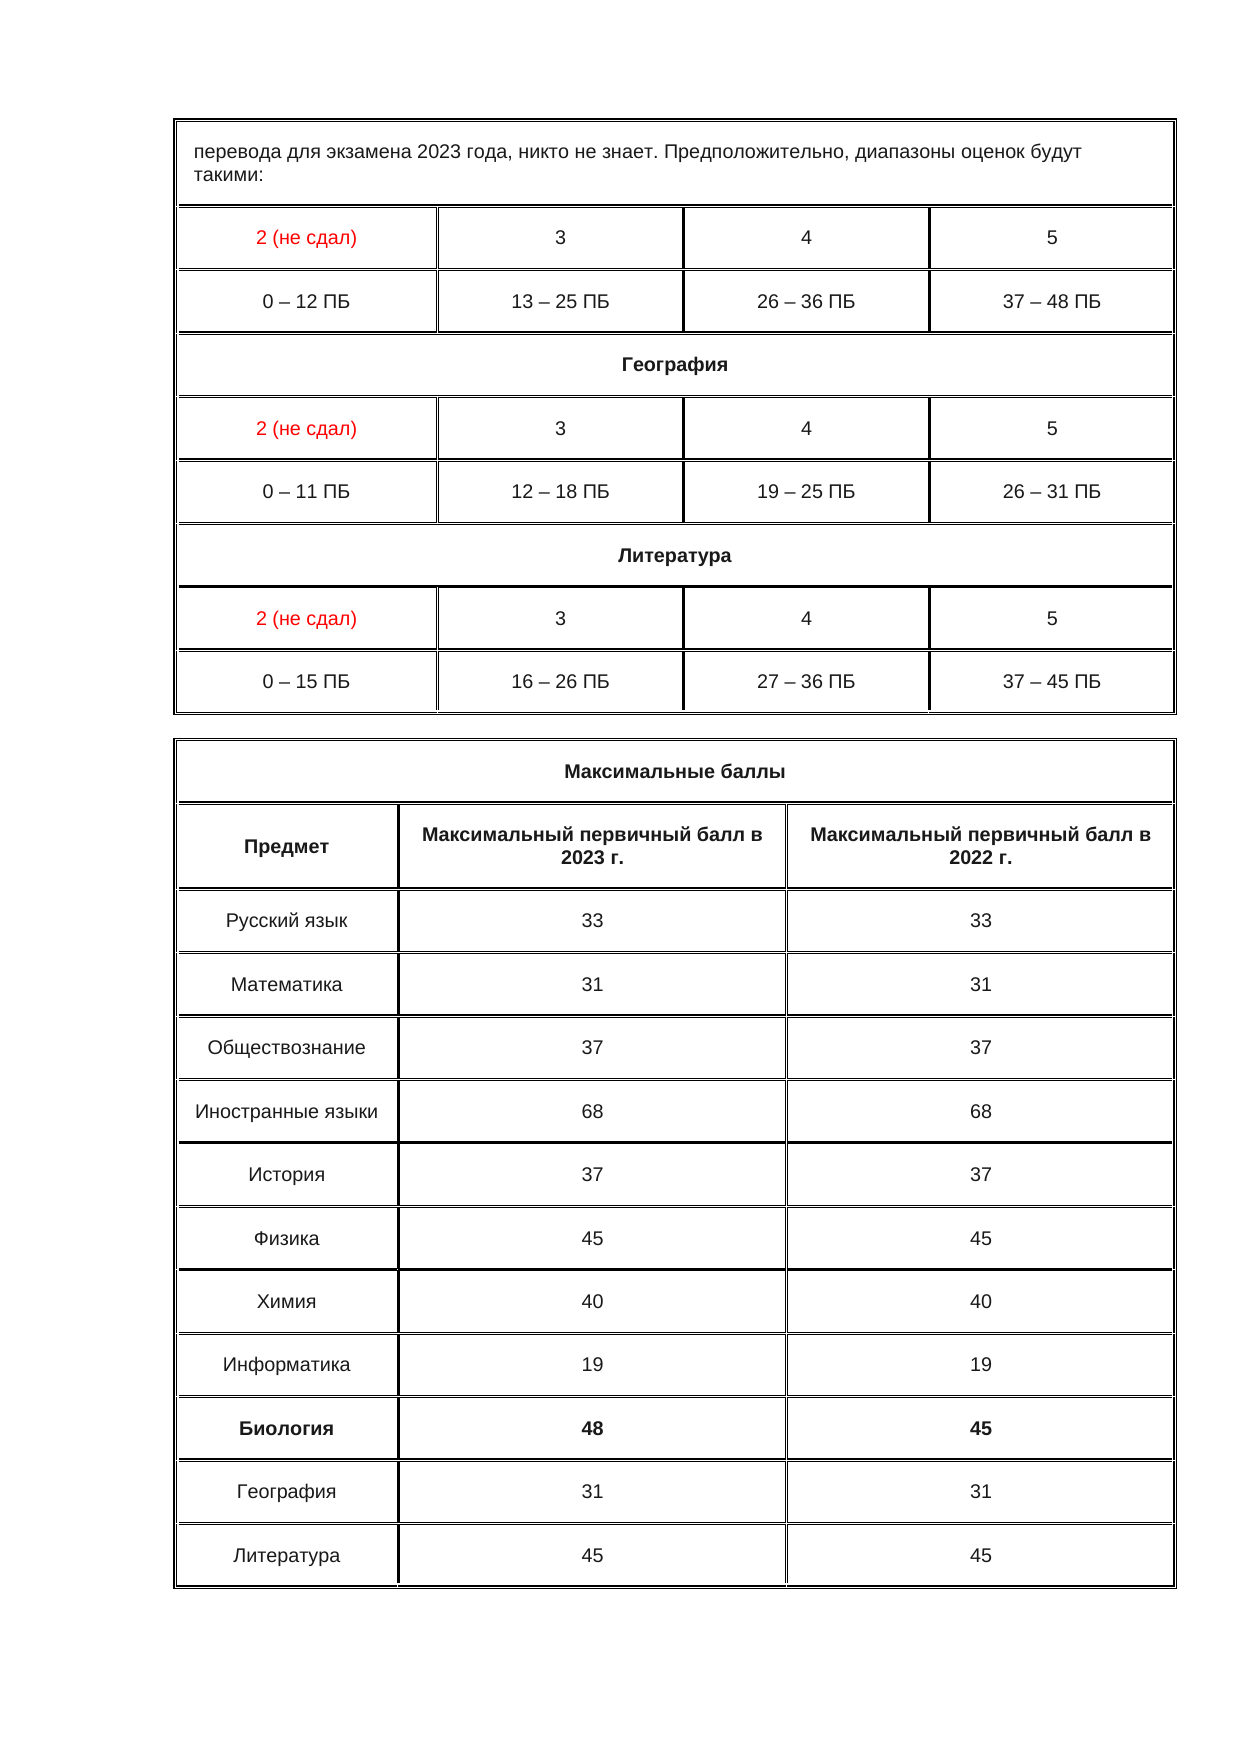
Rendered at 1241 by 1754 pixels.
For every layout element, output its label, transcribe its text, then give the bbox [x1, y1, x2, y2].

table_cell 19 – 25 ПБ [685, 462, 928, 521]
table_cell 2 (не сдал) [177, 204, 436, 268]
table_cell 12 – 18 ПБ [439, 462, 682, 521]
table_cell 26 – 31 ПБ [931, 458, 1174, 521]
table_header Максимальные баллы [177, 741, 1173, 801]
table_cell 37 – 45 ПБ [929, 648, 1174, 712]
table_cell 45 [787, 1395, 1175, 1458]
table_cell 5 [931, 204, 1174, 268]
table_cell Русский язык [177, 887, 397, 951]
table_cell Предмет [177, 801, 397, 887]
table_cell 5 [931, 585, 1173, 648]
table_cell 0 – 12 ПБ [175, 268, 438, 331]
table_cell 31 [400, 1462, 785, 1522]
table_cell История [177, 1141, 397, 1204]
table_cell 68 [400, 1081, 785, 1141]
table_cell 19 [400, 1335, 785, 1395]
table_cell 16 – 26 ПБ [438, 652, 683, 712]
table_cell Информатика [177, 1331, 397, 1395]
table_cell 3 [439, 208, 682, 268]
table_cell 4 [685, 588, 928, 648]
table_cell 3 [439, 588, 682, 648]
table_cell 2 (не сдал) [177, 395, 436, 458]
table_cell 0 – 11 ПБ [177, 458, 436, 521]
table_cell Математика [175, 951, 398, 1014]
table_cell 37 [400, 1018, 785, 1078]
table_cell Иностранные языки [175, 1078, 398, 1141]
table_cell Максимальный первичный балл в 2022 г. [788, 801, 1174, 887]
table_cell 13 – 25 ПБ [439, 271, 682, 331]
table_cell Биология [175, 1395, 398, 1458]
table_cell Литература [177, 521, 1174, 585]
table_cell 26 – 36 ПБ [685, 271, 928, 331]
table_cell География [177, 331, 1174, 394]
table_cell 33 [400, 891, 785, 951]
table_cell 37 – 48 ПБ [929, 268, 1175, 331]
table_cell 40 [400, 1271, 785, 1331]
table_cell 68 [787, 1078, 1175, 1141]
table_cell 33 [788, 887, 1174, 951]
table_cell Химия [175, 1268, 397, 1331]
table_cell 3 [439, 398, 682, 458]
table_cell 4 [685, 208, 928, 268]
table_cell 45 [398, 1525, 787, 1585]
table_cell 37 [788, 1141, 1173, 1204]
table_cell 19 [788, 1331, 1174, 1395]
table_cell 4 [685, 398, 928, 458]
table_cell 2 (не сдал) [177, 585, 436, 648]
table_cell 37 [788, 1014, 1174, 1078]
table_cell 45 [787, 1522, 1175, 1585]
table_cell Обществознание [177, 1014, 397, 1078]
table_cell 37 [400, 1144, 785, 1204]
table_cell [177, 122, 1173, 204]
table_cell Максимальный первичный балл в 2023 г. [400, 805, 785, 887]
table_cell 5 [931, 395, 1174, 458]
table_cell 48 [400, 1398, 785, 1458]
table_cell 27 – 36 ПБ [683, 652, 929, 712]
table_cell 45 [788, 1205, 1174, 1268]
table_cell 31 [400, 954, 785, 1014]
table_cell 40 [788, 1268, 1175, 1331]
table_cell 0 – 15 ПБ [177, 648, 438, 712]
table_cell 31 [788, 1458, 1174, 1522]
table_cell Литература [175, 1522, 398, 1585]
table_cell 31 [787, 951, 1175, 1014]
table_cell География [177, 1458, 397, 1522]
table_cell Физика [177, 1205, 397, 1268]
table_cell 45 [400, 1208, 785, 1268]
